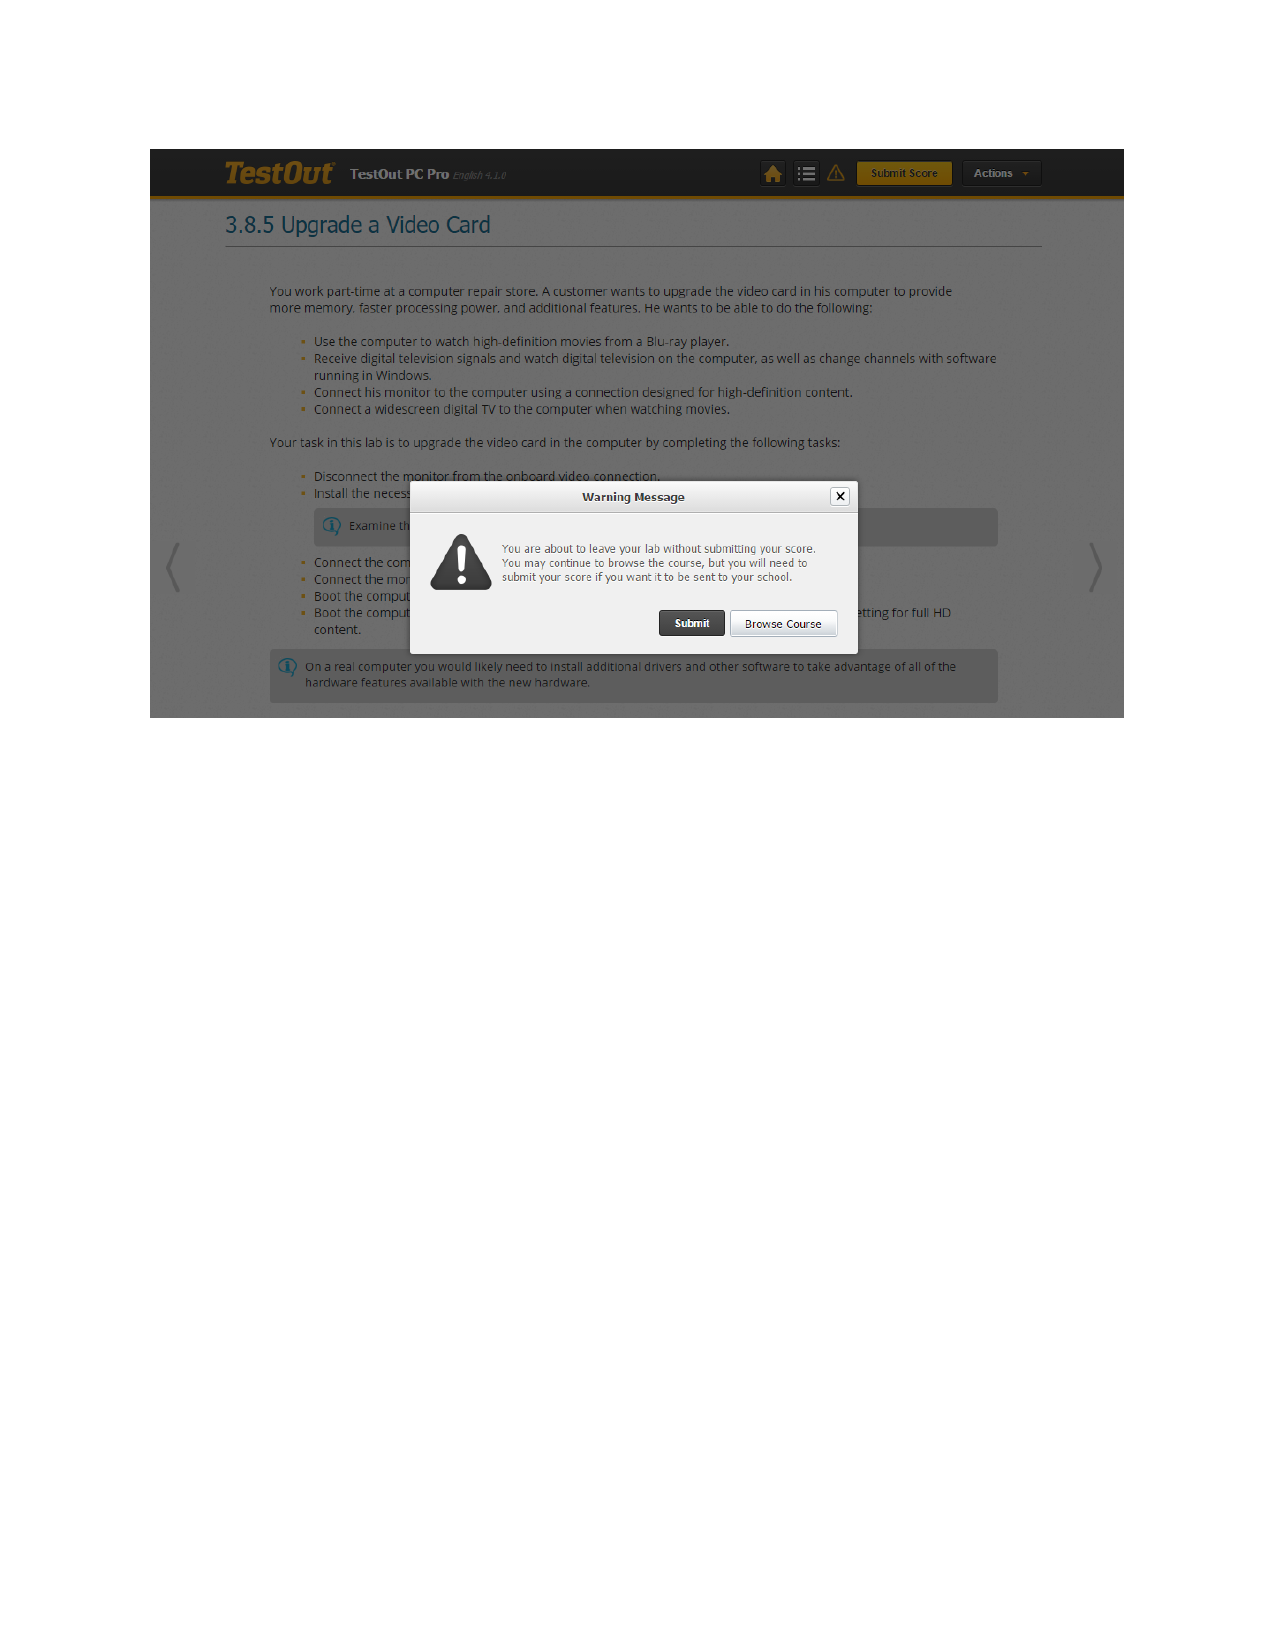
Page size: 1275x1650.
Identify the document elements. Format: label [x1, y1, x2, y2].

picture [150, 149, 1124, 718]
